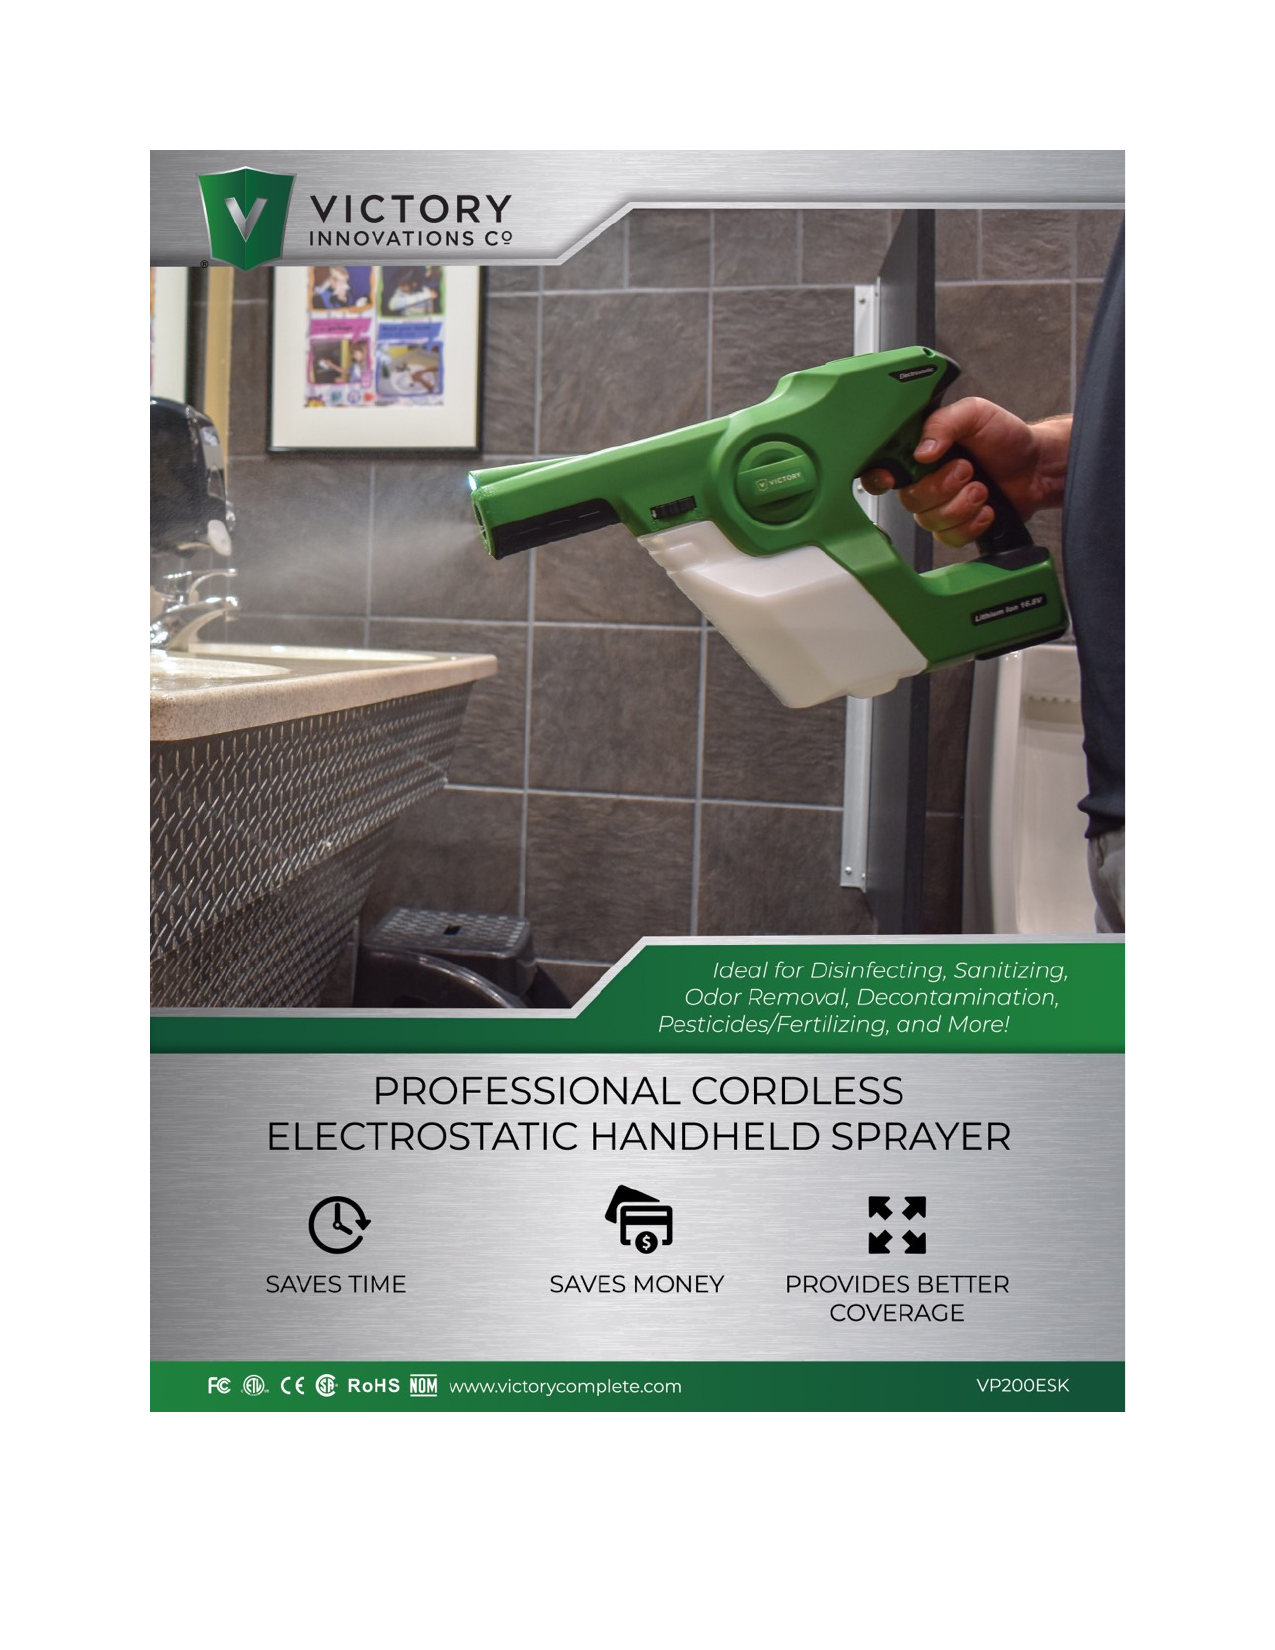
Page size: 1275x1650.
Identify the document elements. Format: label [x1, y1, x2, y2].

picture [150, 150, 1125, 1412]
